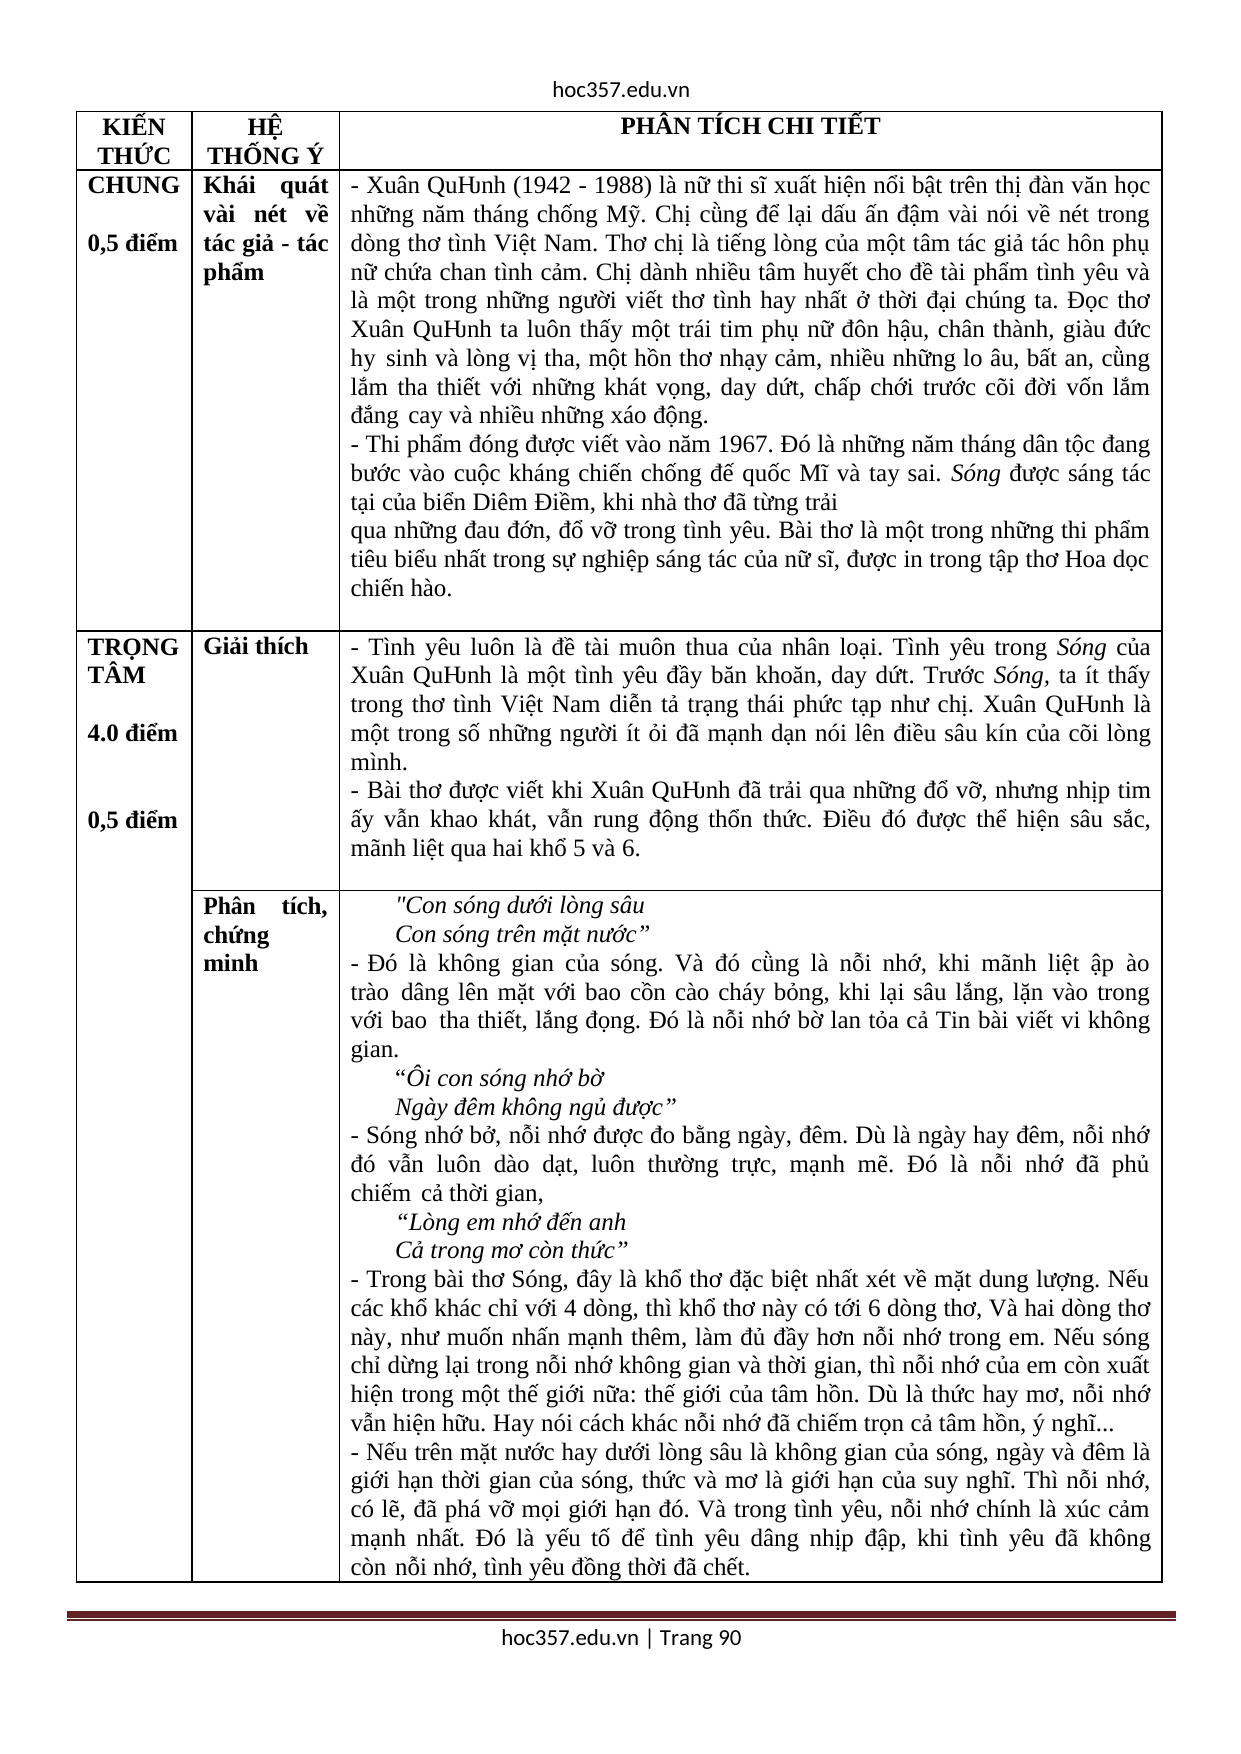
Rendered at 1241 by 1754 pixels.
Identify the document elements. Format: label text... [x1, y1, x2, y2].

table_header PHÂN TÍCH CHI TIẾT [340, 112, 1161, 169]
table_cell Tình yêu luôn là đề tài muôn thua của nhân loại. Tình yêu trong Sóng của Xuân QuǶnh là một tình yêu đầy băn khoăn, day dứt. Trước Sóng, ta ít thấy trong thơ tình Việt Nam diễn tả trạng thái phức tạp như chị. Xuân QuǶnh là một trong số những người ít ỏi đã mạnh dạn nói lên điều sâu kín của cõi lòng mình. Bài thơ được viết khi Xuân QuǶnh đã trải qua những đổ vỡ, nhưng nhịp tim ấy vẫn khao khát, vẫn rung động thổn thức. Điều đó được thể hiện sâu sắc, mãnh liệt qua hai khổ 5 và 6. [340, 632, 1161, 890]
table_header KIẾN THỨC [77, 112, 191, 169]
table_cell Khái quát vài nét về tác giả - tác phẩm [193, 171, 339, 630]
table_cell CHUNG 0,5 điểm [77, 171, 191, 630]
table_header HỆ THỐNG Ý [193, 112, 339, 169]
table_cell Phân tích, chứng minh [193, 891, 339, 1581]
table_cell "Con sóng dưới lòng sâu Con sóng trên mặt nước” Đó là không gian của sóng. Và đó cǜng là nỗi nhớ, khi mãnh liệt ập ào trào dâng lên mặt với bao cồn cào cháy bỏng, khi lại sâu lắng, lặn vào trong với bao tha thiết, lắng đọng. Đó là nỗi nhớ bờ lan tỏa cả Tin bài viết vi không gian. “Ôi con sóng nhớ bờ Ngày đêm không ngủ được” Sóng nhớ bở, nỗi nhớ được đo bằng ngày, đêm. Dù là ngày hay đêm, nỗi nhớ đó vẫn luôn dào dạt, luôn thường trực, mạnh mẽ. Đó là nỗi nhớ đã phủ chiếm cả thời gian, “Lòng em nhớ đến anh Cả trong mơ còn thức” Trong bài thơ Sóng, đây là khổ thơ đặc biệt nhất xét về mặt dung lượng. Nếu các khổ khác chỉ với 4 dòng, thì khổ thơ này có tới 6 dòng thơ, Và hai dòng thơ này, như muốn nhấn mạnh thêm, làm đủ đầy hơn nỗi nhớ trong em. Nếu sóng chỉ dừng lại trong nỗi nhớ không gian và thời gian, thì nỗi nhớ của em còn xuất hiện trong một thế giới nữa: thế giới của tâm hồn. Dù là thức hay mơ, nỗi nhớ vẫn hiện hữu. Hay nói cách khác nỗi nhớ đã chiếm trọn cả tâm hồn, ý nghĩ... Nếu trên mặt nước hay dưới lòng sâu là không gian của sóng, ngày và đêm là giới hạn thời gian của sóng, thức và mơ là giới hạn của suy nghĩ. Thì nỗi nhớ, có lẽ, đã phá vỡ mọi giới hạn đó. Và trong tình yêu, nỗi nhớ chính là xúc cảm mạnh nhất. Đó là yếu tố để tình yêu dâng nhịp đập, khi tình yêu đã không còn nỗi nhớ, tình yêu đồng thời đã chết. [340, 891, 1161, 1581]
table_cell TRỌNG TÂM 4.0 điểm 0,5 điểm [77, 632, 191, 1581]
table_cell Xuân QuǶnh (1942 - 1988) là nữ thi sĩ xuất hiện nổi bật trên thị đàn văn học những năm tháng chống Mỹ. Chị cǜng để lại dấu ấn đậm vài nói về nét trong dòng thơ tình Việt Nam. Thơ chị là tiếng lòng của một tâm tác giả tác hôn phụ nữ chứa chan tình cảm. Chị dành nhiều tâm huyết cho đề tài phẩm tình yêu và là một trong những người viết thơ tình hay nhất ở thời đại chúng ta. Đọc thơ Xuân QuǶnh ta luôn thấy một trái tim phụ nữ đôn hậu, chân thành, giàu đức hy sinh và lòng vị tha, một hồn thơ nhạy cảm, nhiều những lo âu, bất an, cǜng lắm tha thiết với những khát vọng, day dứt, chấp chới trước cõi đời vốn lắm đắng cay và nhiều những xáo động. Thi phẩm đóng được viết vào năm 1967. Đó là những năm tháng dân tộc đang bước vào cuộc kháng chiến chống đế quốc Mĩ và tay sai. Sóng được sáng tác tại của biển Diêm Điềm, khi nhà thơ đã từng trải qua những đau đớn, đổ vỡ trong tình yêu. Bài thơ là một trong những thi phẩm tiêu biểu nhất trong sự nghiệp sáng tác của nữ sĩ, được in trong tập thơ Hoa dọc chiến hào. [340, 171, 1161, 630]
table_cell Giải thích [193, 632, 339, 890]
